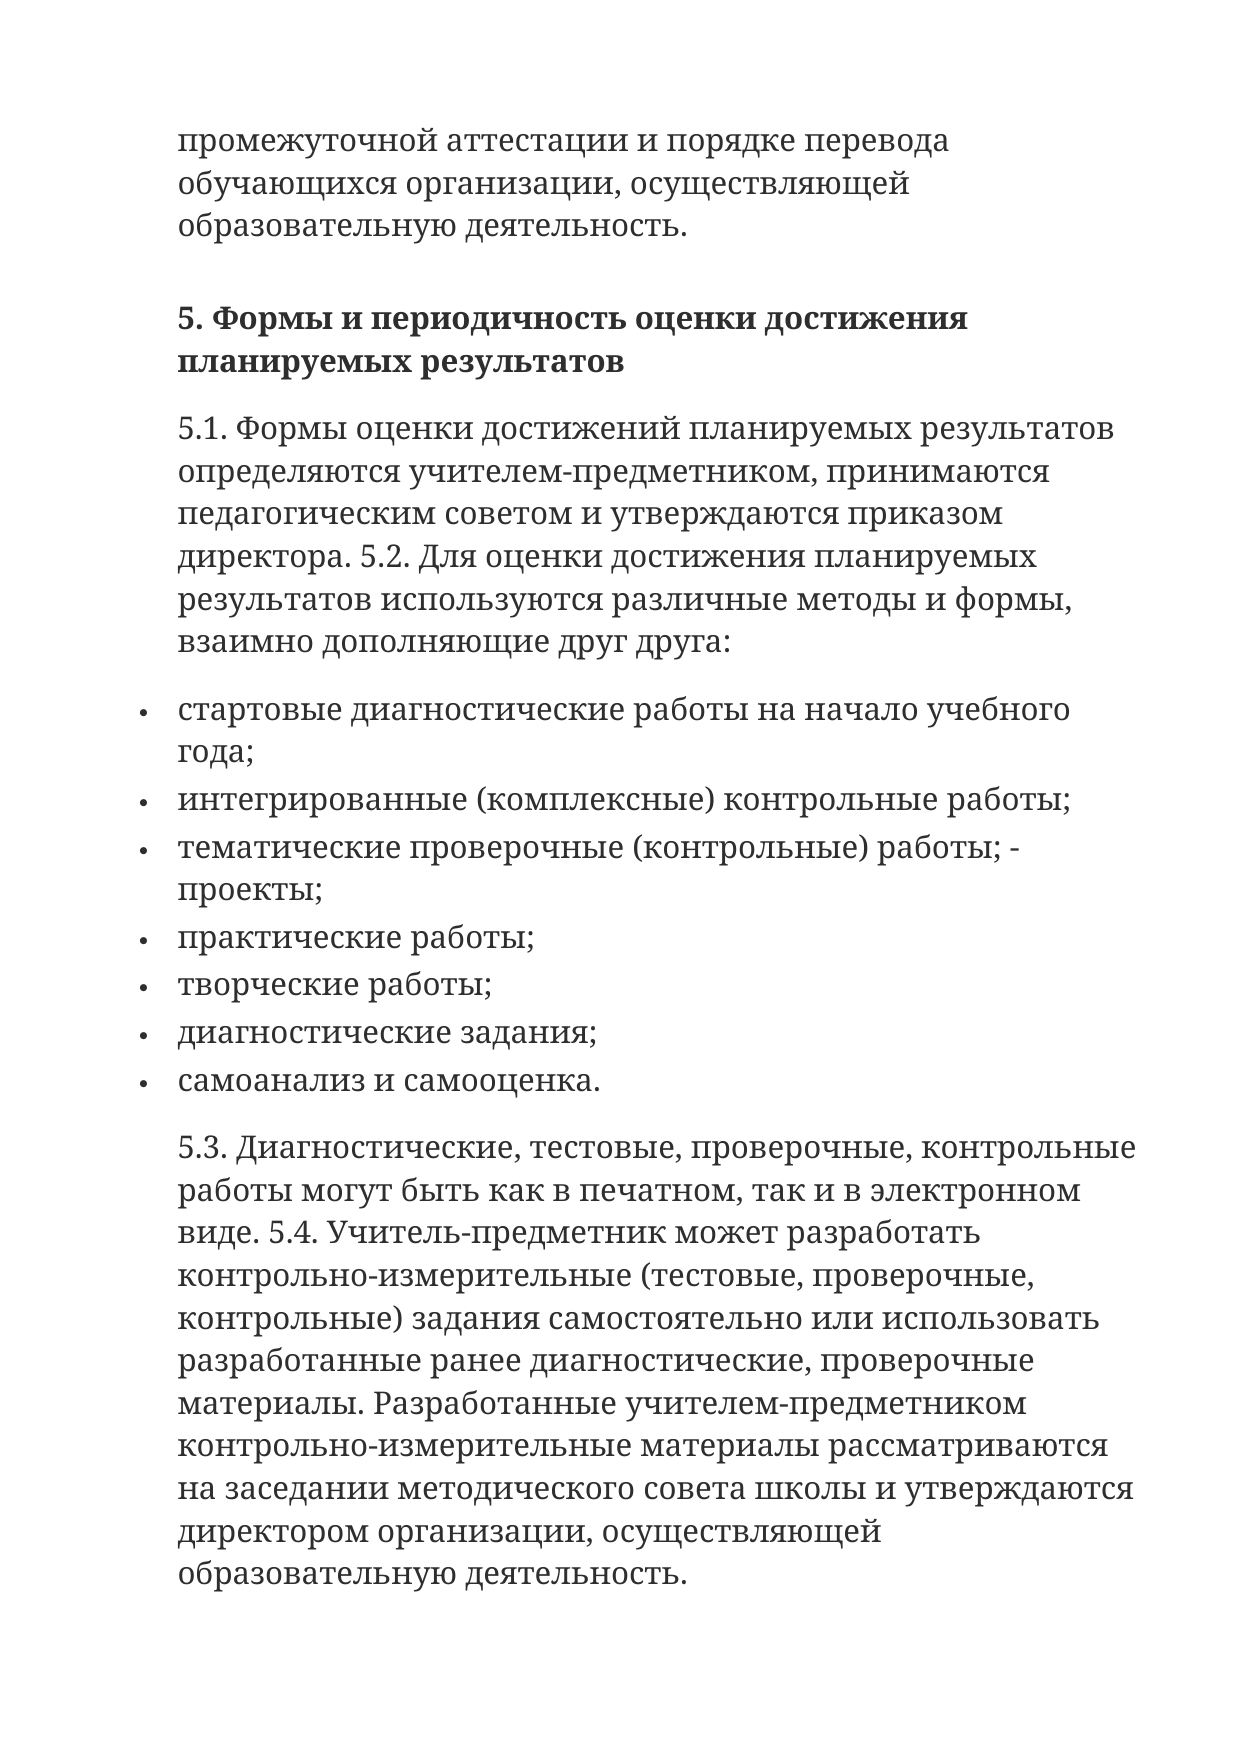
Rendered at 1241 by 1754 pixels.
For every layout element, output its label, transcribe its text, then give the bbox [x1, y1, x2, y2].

list интегрированные (комплексные) контрольные работы; [140, 777, 1152, 819]
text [177, 118, 1152, 246]
text 5.3. Диагностические, тестовые, проверочные, контрольные работы могут быть как в печатном, так и в электронном виде. 5.4. Учитель-предметник может разработать контрольно-измерительные (тестовые, проверочные, контрольные) задания самостоятельно или использовать разработанные ранее диагностические, проверочные материалы. Разработанные учителем-предметником контрольно-измерительные материалы рассматриваются на заседании методического совета школы и утверждаются директором организации, осуществляющей образовательную деятельность. [177, 1125, 1152, 1594]
list творческие работы; [140, 962, 1152, 1005]
list практические работы; [140, 915, 1152, 957]
list диагностические задания; [140, 1010, 1152, 1053]
text 5. Формы и периодичность оценки достижения планируемых результатов [177, 296, 1152, 381]
list тематические проверочные (контрольные) работы; - проекты; [140, 824, 1152, 910]
list стартовые диагностические работы на начало учебного года; [140, 687, 1152, 772]
text 5.1. Формы оценки достижений планируемых результатов определяются учителем-предметником, принимаются педагогическим советом и утверждаются приказом директора. 5.2. Для оценки достижения планируемых результатов используются различные методы и формы, взаимно дополняющие друг друга: [177, 406, 1152, 662]
list самоанализ и самооценка. [140, 1058, 1152, 1100]
